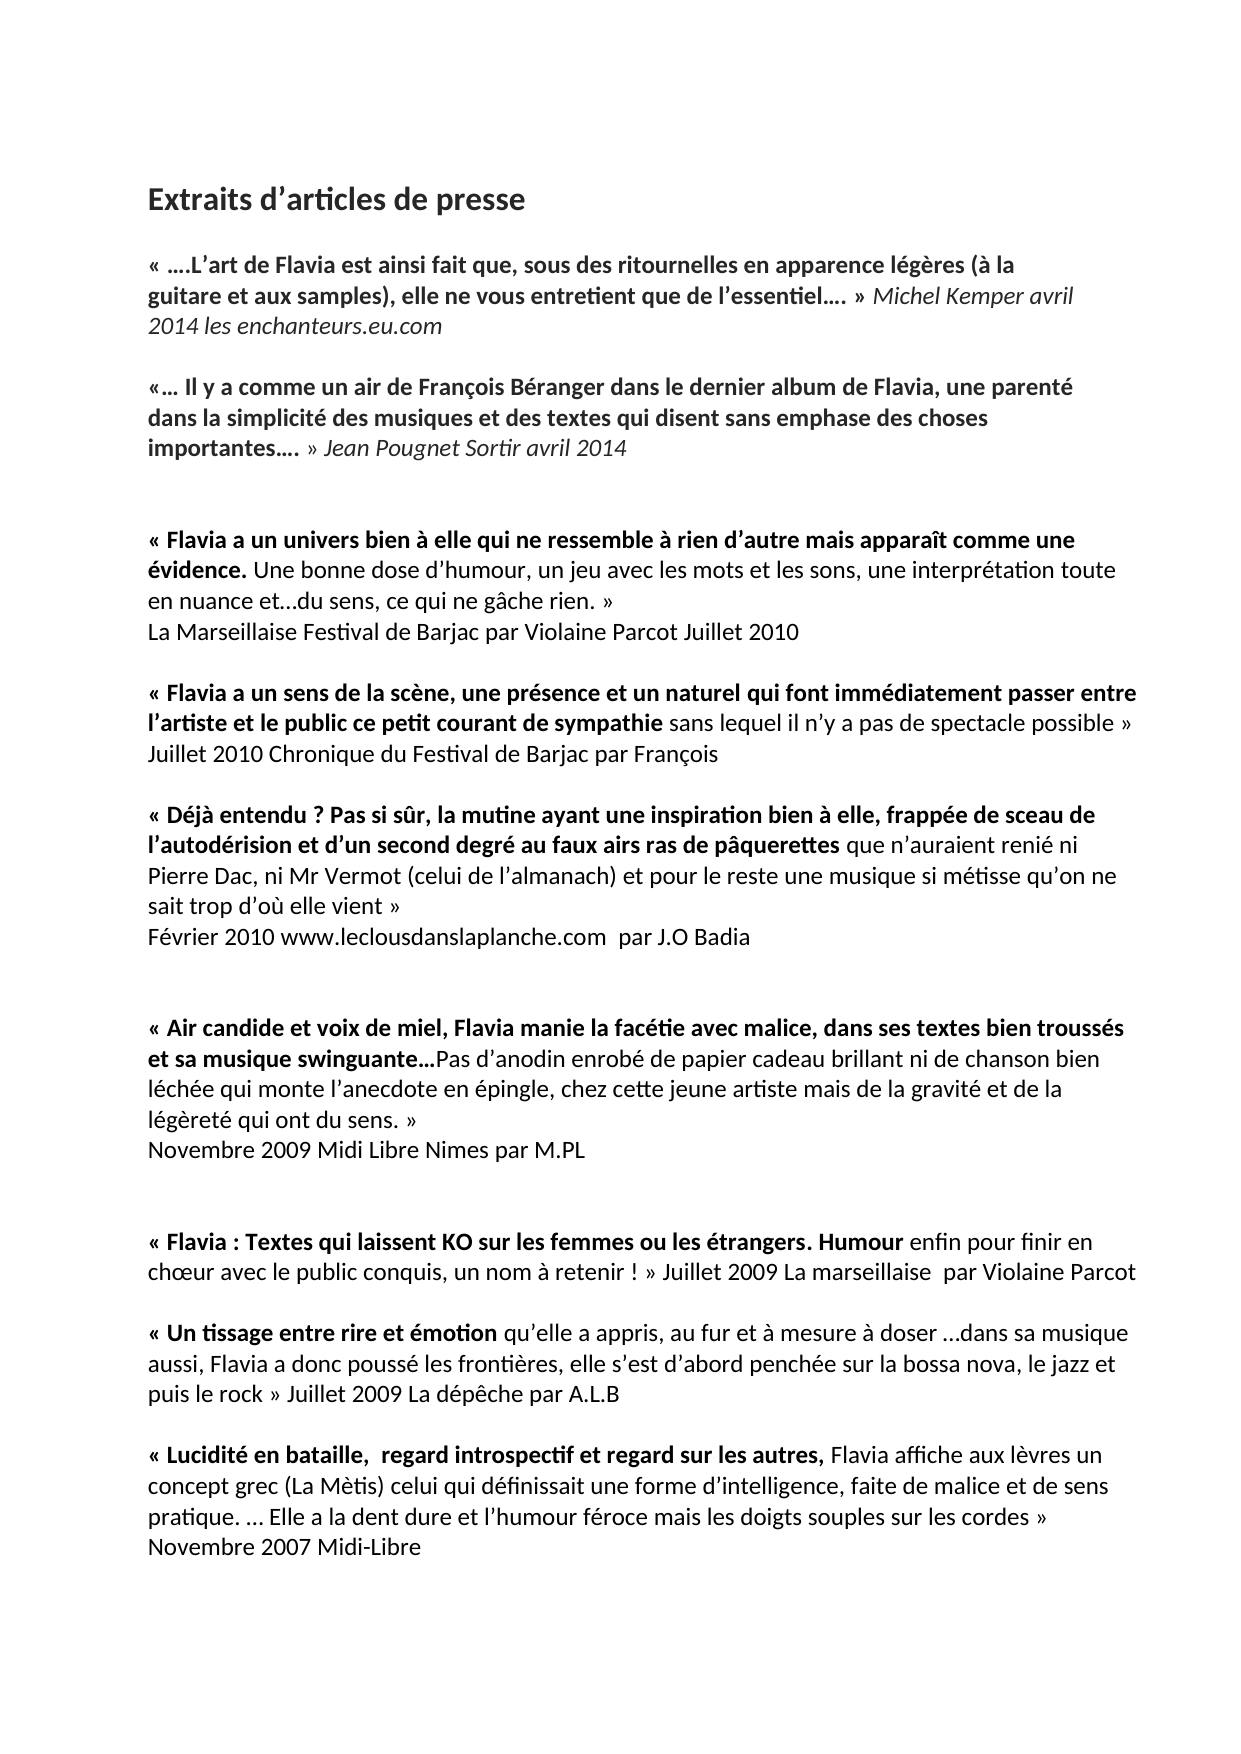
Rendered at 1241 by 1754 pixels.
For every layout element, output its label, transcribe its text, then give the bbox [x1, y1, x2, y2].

text « Flavia a un sens de la scène, une présence et un naturel qui font immédiatement passer entre l’artiste et le public ce petit courant de sympathie sans lequel il n’y a pas de spectacle possible » Juillet 2010 Chronique du Festival de Barjac par François [148, 677, 1137, 768]
text « Flavia a un univers bien à elle qui ne ressemble à rien d’autre mais apparaît comme une évidence. Une bonne dose d’humour, un jeu avec les mots et les sons, une interprétation toute en nuance et…du sens, ce qui ne gâche rien. » [148, 524, 1137, 616]
text La Marseillaise Festival de Barjac par Violaine Parcot Juillet 2010 [148, 616, 1137, 646]
text Extraits d’articles de presse [148, 178, 1093, 219]
text « Déjà entendu ? Pas si sûr, la mutine ayant une inspiration bien à elle, frappée de sceau de l’autodérision et d’un second degré au faux airs ras de pâquerettes que n’auraient renié ni Pierre Dac, ni Mr Vermot (celui de l’almanach) et pour le reste une musique si métisse qu’on ne sait trop d’où elle vient » [148, 799, 1137, 921]
text « ….L’art de Flavia est ainsi fait que, sous des ritournelles en apparence légères (à la guitare et aux samples), elle ne vous entretient que de l’essentiel…. » Michel Kemper avril 2014 les enchanteurs.eu.com [148, 249, 1093, 341]
text Novembre 2009 Midi Libre Nimes par M.PL [148, 1134, 1137, 1165]
text « Air candide et voix de miel, Flavia manie la facétie avec malice, dans ses textes bien troussés et sa musique swinguante…Pas d’anodin enrobé de papier cadeau brillant ni de chanson bien léchée qui monte l’anecdote en épingle, chez cette jeune artiste mais de la gravité et de la légèreté qui ont du sens. » [148, 1012, 1137, 1134]
text Février 2010 www.leclousdanslaplanche.com par J.O Badia [148, 921, 1137, 951]
text « Un tissage entre rire et émotion qu’elle a appris, au fur et à mesure à doser …dans sa musique aussi, Flavia a donc poussé les frontières, elle s’est d’abord penchée sur la bossa nova, le jazz et puis le rock » Juillet 2009 La dépêche par A.L.B [148, 1318, 1137, 1409]
text « Lucidité en bataille, regard introspectif et regard sur les autres, Flavia affiche aux lèvres un concept grec (La Mètis) celui qui définissait une forme d’intelligence, faite de malice et de sens pratique. … Elle a la dent dure et l’humour féroce mais les doigts souples sur les cordes » Novembre 2007 Midi-Libre [148, 1440, 1137, 1562]
text «… Il y a comme un air de François Béranger dans le dernier album de Flavia, une parenté dans la simplicité des musiques et des textes qui disent sans emphase des choses importantes…. » Jean Pougnet Sortir avril 2014 [148, 371, 1093, 463]
text « Flavia : Textes qui laissent KO sur les femmes ou les étrangers. Humour enfin pour finir en chœur avec le public conquis, un nom à retenir ! » Juillet 2009 La marseillaise par Violaine Parcot [148, 1226, 1137, 1287]
